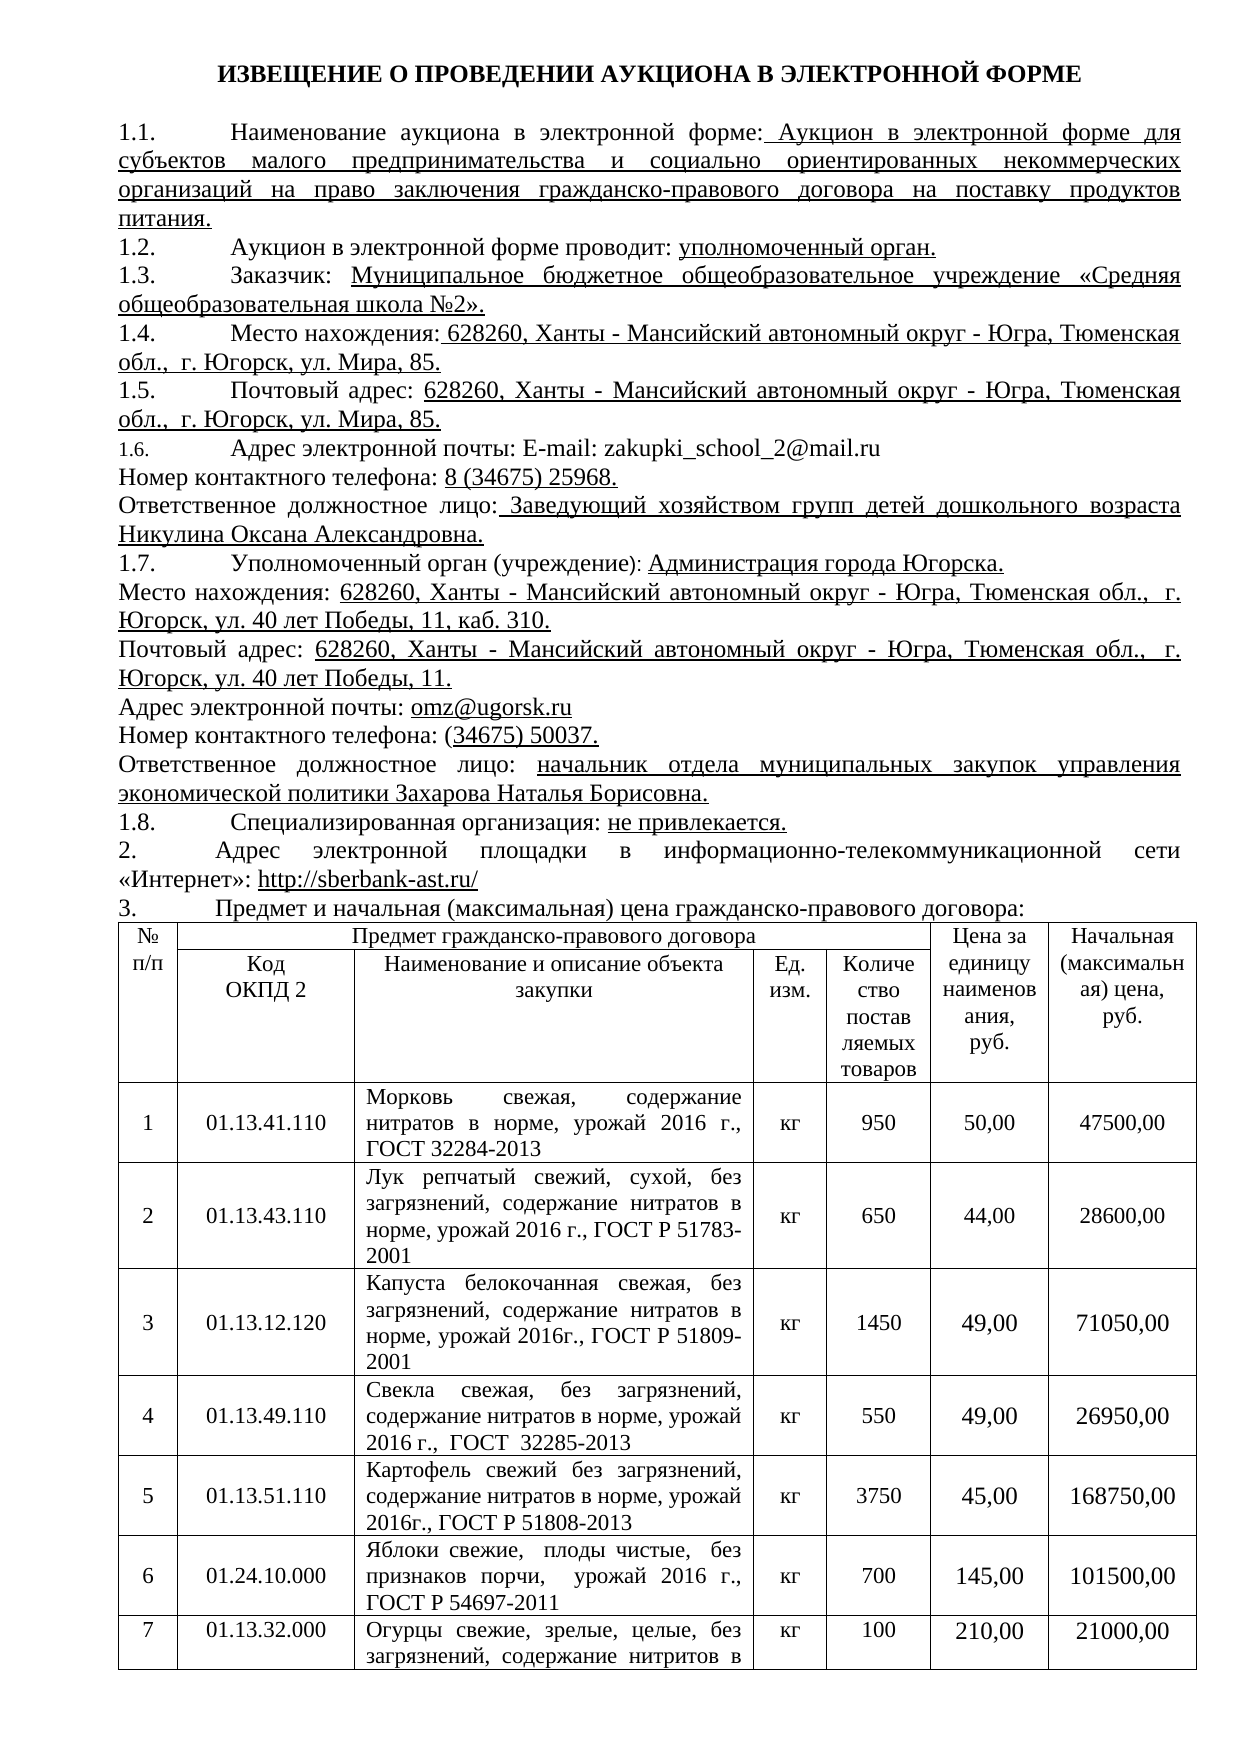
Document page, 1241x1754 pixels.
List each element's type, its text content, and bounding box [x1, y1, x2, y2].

table_cell 210,00 [931, 1616, 1048, 1669]
table_cell 1450 [827, 1269, 930, 1375]
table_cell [355, 1616, 753, 1669]
table_cell кг [754, 1083, 826, 1162]
table_cell 21000,00 [1049, 1616, 1196, 1669]
table_cell Код ОКПД 2 [178, 950, 354, 1082]
list Наименование аукциона в электронной форме: Аукцион в электронной форме для субъектов малого предпринимательства и социально ориентированных некоммерческих организаций на право заключения гражданско-правового договора на поставку продуктов питания. [118, 117, 1181, 170]
table_cell Яблоки свежие, плоды чистые, без признаков порчи, урожай 2016 г., ГОСТ Р 54697-2011 [355, 1536, 753, 1615]
table_cell 45,00 [931, 1456, 1048, 1535]
table_cell 3 [119, 1269, 177, 1375]
list Адрес электронной площадки в информационно-телекоммуникационной сети «Интернет»: http://sberbank-ast.ru/ [118, 835, 1181, 893]
text ИЗВЕЩЕНИЕ О ПРОВЕДЕНИИ АУКЦИОНА В ЭЛЕКТРОННОЙ ФОРМЕ [118, 59, 1181, 88]
table_header Предмет гражданско-правового договора [178, 923, 930, 949]
table_cell Наименование и описание объекта закупки [355, 950, 753, 1082]
table_cell Свекла свежая, без загрязнений, содержание нитратов в норме, урожай 2016 г., ГОСТ 32285-2013 [355, 1376, 753, 1455]
table_cell 01.24.10.000 [178, 1536, 354, 1615]
text Номер контактного телефона: (34675) 50037. [118, 720, 1181, 749]
table_cell Капуста белокочанная свежая, без загрязнений, содержание нитратов в норме, урожай 2016г., ГОСТ Р 51809-2001 [355, 1269, 753, 1375]
text Почтовый адрес: 628260, Ханты - Мансийский автономный округ - Югра, Тюменская обл., г. Югорск, ул. 40 лет Победы, 11. [118, 634, 1181, 692]
table_cell 950 [827, 1083, 930, 1162]
table_cell 145,00 [931, 1536, 1048, 1615]
table_cell 01.13.51.110 [178, 1456, 354, 1535]
table_cell 550 [827, 1376, 930, 1455]
text Адрес электронной почты: omz@ugorsk.ru [118, 692, 1181, 720]
list Предмет и начальная (максимальная) цена гражданско-правового договора: [118, 893, 1181, 922]
table_cell 50,00 [931, 1083, 1048, 1162]
text Номер контактного телефона: 8 (34675) 25968. [118, 462, 1181, 490]
table_cell Ед. изм. [754, 950, 826, 1082]
table_cell 2 [119, 1163, 177, 1268]
list Специализированная организация: не привлекается. [118, 807, 1181, 835]
table_cell 49,00 [931, 1376, 1048, 1455]
table_cell 650 [827, 1163, 930, 1268]
table_cell 01.13.32.000 [178, 1616, 354, 1669]
list Адрес электронной почты: E-mail: zakupki_school_2@mail.ru [118, 433, 1181, 462]
table_cell 1 [119, 1083, 177, 1162]
table_cell 101500,00 [1049, 1536, 1196, 1615]
table_cell кг [754, 1376, 826, 1455]
table_cell 47500,00 [1049, 1083, 1196, 1162]
table_cell 168750,00 [1049, 1456, 1196, 1535]
table_cell 5 [119, 1456, 177, 1535]
list Наименование аукциона в электронной форме: Аукцион в электронной форме для субъектов малого предпринимательства и социально ориентированных некоммерческих организаций на право заключения гражданско-правового договора на поставку продуктов питания. [118, 172, 1181, 199]
table_cell 7 [119, 1616, 177, 1669]
table_cell 49,00 [931, 1269, 1048, 1375]
text Место нахождения: 628260, Ханты - Мансийский автономный округ - Югра, Тюменская обл., г. Югорск, ул. 40 лет Победы, 11, каб. 310. [118, 577, 1181, 634]
table_cell 700 [827, 1536, 930, 1615]
table_header Начальная (максимальная) цена, руб. [1049, 923, 1196, 1082]
table_cell 71050,00 [1049, 1269, 1196, 1375]
table_cell 01.13.12.120 [178, 1269, 354, 1375]
table_cell Количество постав ляемых товаров [827, 950, 930, 1082]
table_header № п/п [119, 923, 177, 1082]
table_cell кг [754, 1269, 826, 1375]
list Аукцион в электронной форме проводит: уполномоченный орган. [118, 232, 1181, 260]
table_cell 01.13.43.110 [178, 1163, 354, 1268]
list Уполномоченный орган (учреждение): Администрация города Югорска. [118, 548, 1181, 577]
table_cell 28600,00 [1049, 1163, 1196, 1268]
table_cell Лук репчатый свежий, сухой, без загрязнений, содержание нитратов в норме, урожай 2016 г., ГОСТ Р 51783-2001 [355, 1163, 753, 1268]
list Почтовый адрес: 628260, Ханты - Мансийский автономный округ - Югра, Тюменская обл., г. Югорск, ул. Мира, 85. [118, 375, 1181, 433]
table_cell 100 [827, 1616, 930, 1669]
table_cell 01.13.41.110 [178, 1083, 354, 1162]
table_cell кг [754, 1456, 826, 1535]
text Ответственное должностное лицо: начальник отдела муниципальных закупок управления экономической политики Захарова Наталья Борисовна. [118, 749, 1181, 807]
table_cell кг [754, 1163, 826, 1268]
table_cell кг [754, 1536, 826, 1615]
table_cell 4 [119, 1376, 177, 1455]
table_cell 44,00 [931, 1163, 1048, 1268]
table_cell 01.13.49.110 [178, 1376, 354, 1455]
list Место нахождения: 628260, Ханты - Мансийский автономный округ - Югра, Тюменская обл., г. Югорск, ул. Мира, 85. [118, 318, 1181, 375]
table_header Цена за единицу наименования, руб. [931, 923, 1048, 1082]
list Заказчик: Муниципальное бюджетное общеобразовательное учреждение «Средняя общеобразовательная школа №2». [118, 260, 1181, 318]
table_cell 3750 [827, 1456, 930, 1535]
text Ответственное должностное лицо: Заведующий хозяйством групп детей дошкольного возраста Никулина Оксана Александровна. [118, 490, 1181, 548]
list Наименование аукциона в электронной форме: Аукцион в электронной форме для субъектов малого предпринимательства и социально ориентированных некоммерческих организаций на право заключения гражданско-правового договора на поставку продуктов питания. [118, 201, 1181, 232]
table_cell 26950,00 [1049, 1376, 1196, 1455]
table_cell Картофель свежий без загрязнений, содержание нитратов в норме, урожай 2016г., ГОСТ Р 51808-2013 [355, 1456, 753, 1535]
table_cell Морковь свежая, содержание нитратов в норме, урожай 2016 г., ГОСТ 32284-2013 [355, 1083, 753, 1162]
table_cell кг [754, 1616, 826, 1669]
table_cell 6 [119, 1536, 177, 1615]
